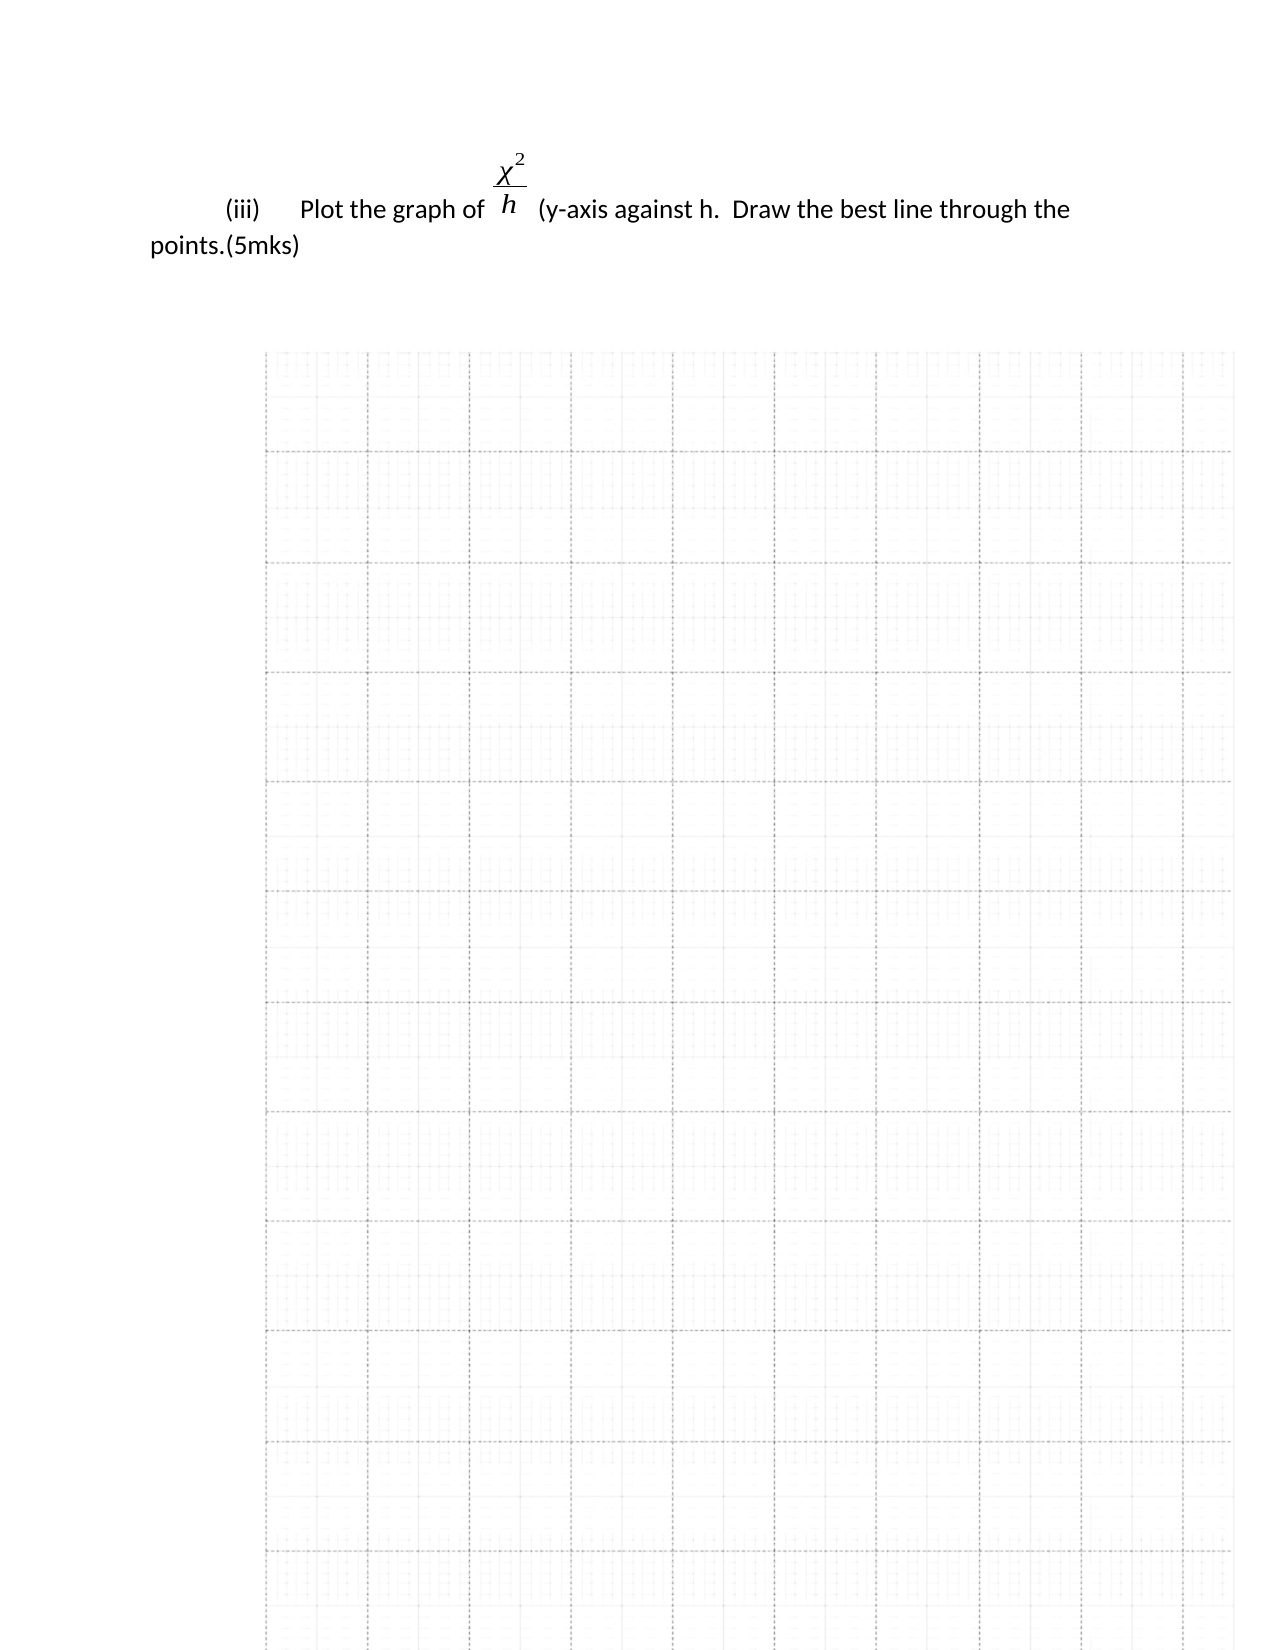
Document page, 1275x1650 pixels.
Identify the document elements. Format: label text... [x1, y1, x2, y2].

text (iii) Plot the graph of (y-axis against h. Draw the best line through the points.(5mks) [150, 150, 1125, 261]
